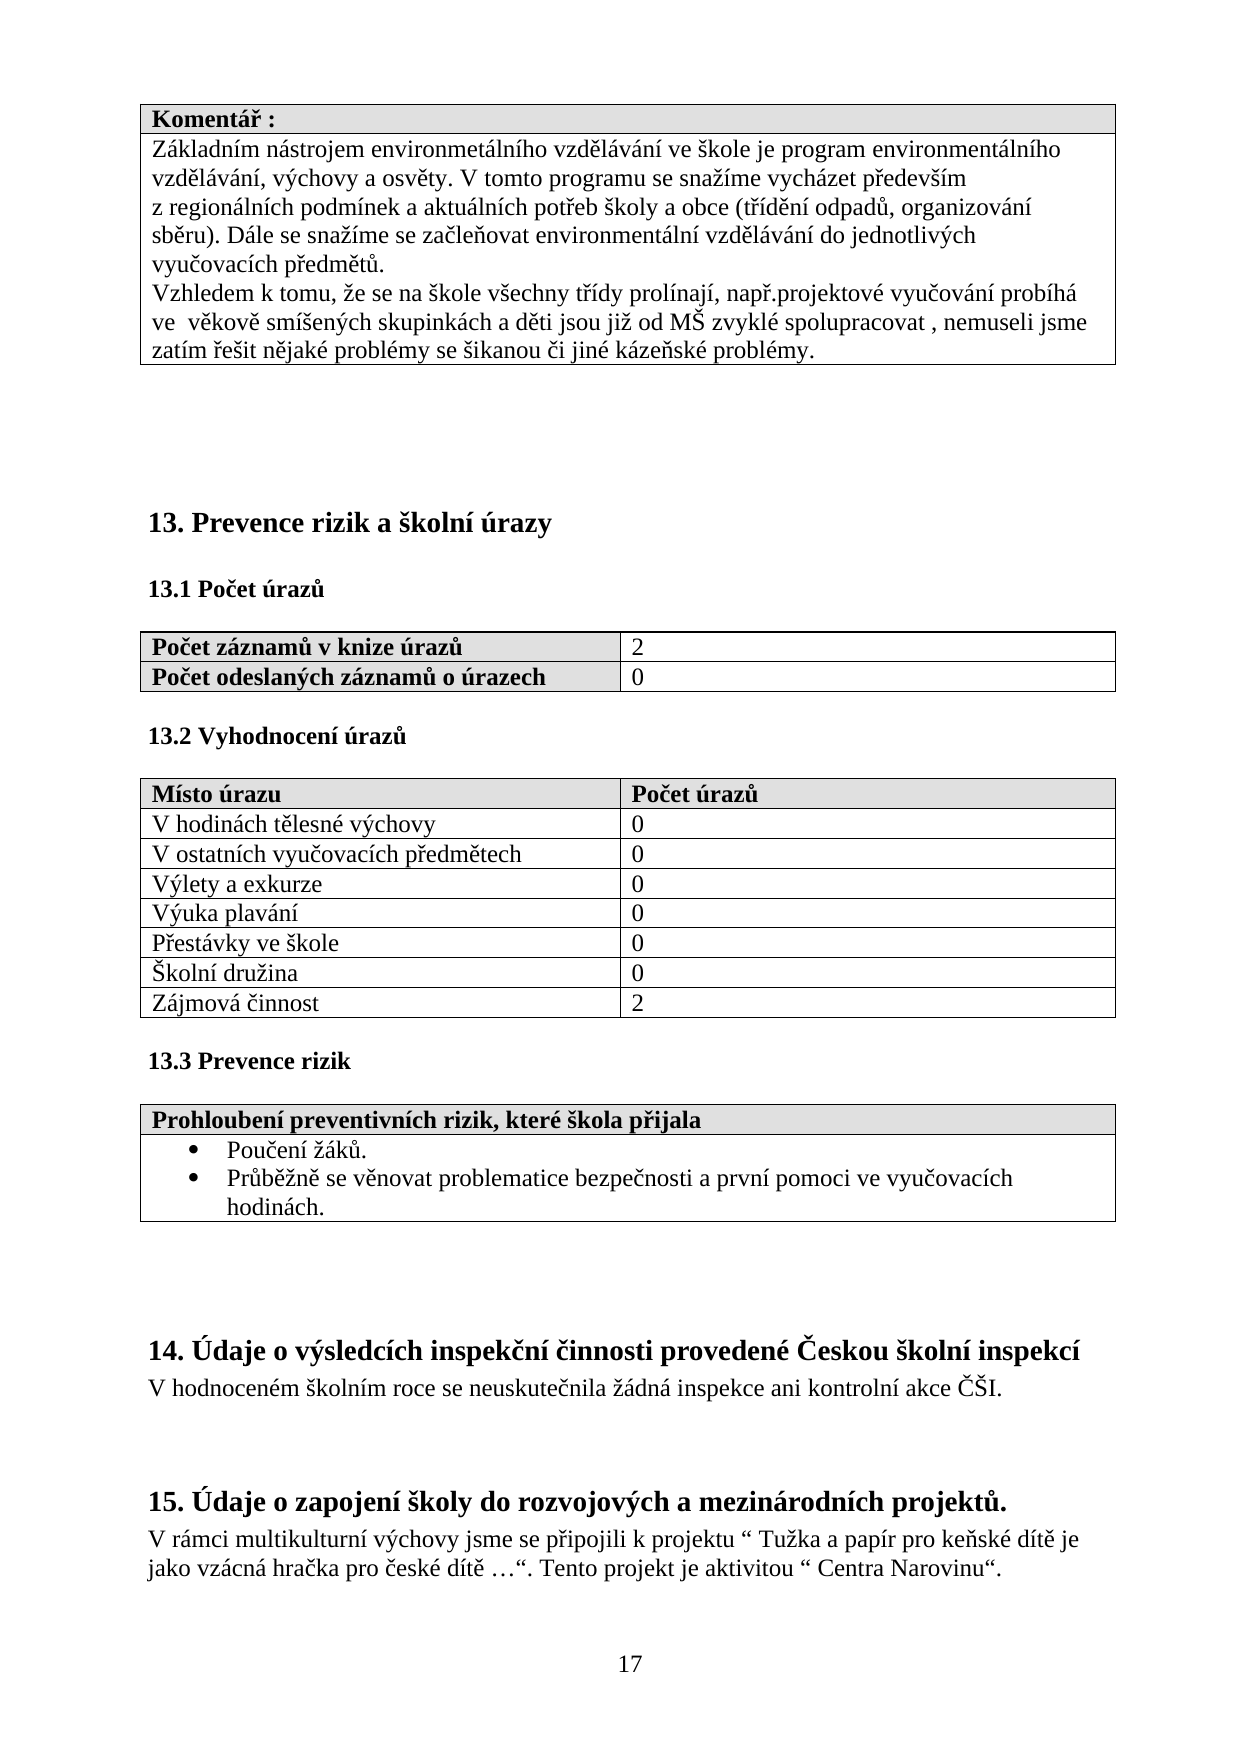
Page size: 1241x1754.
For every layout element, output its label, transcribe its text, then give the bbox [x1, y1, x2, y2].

table_cell 0 [621, 899, 1115, 927]
table_cell Poučení žáků. Průběžně se věnovat problematice bezpečnosti a první pomoci ve vyučovacích hodinách. [141, 1135, 1115, 1221]
table_header Počet záznamů v knize úrazů [141, 633, 620, 661]
table_cell 0 [621, 839, 1115, 868]
subtitle 14. Údaje o výsledcích inspekční činnosti provedené Českou školní inspekcí [148, 1333, 1093, 1367]
table_cell 0 [621, 958, 1115, 987]
text V rámci multikulturní výchovy jsme se připojili k projektu “ Tužka a papír pro keňské dítě je jako vzácná hračka pro české dítě …“. Tento projekt je aktivitou “ Centra Narovinu“. [148, 1524, 1093, 1582]
table_cell 0 [621, 809, 1115, 838]
table_cell 0 [621, 662, 1115, 691]
subtitle 15. Údaje o zapojení školy do rozvojových a mezinárodních projektů. [148, 1484, 1093, 1518]
table_cell Školní družina [141, 958, 620, 987]
table_cell 2 [621, 988, 1115, 1017]
table_cell Základním nástrojem environmetálního vzdělávání ve škole je program environmentálního vzdělávání, výchovy a osvěty. V tomto programu se snažíme vycházet především z regionálních podmínek a aktuálních potřeb školy a obce (třídění odpadů, organizování sběru). Dále se snažíme se začleňovat environmentální vzdělávání do jednotlivých vyučovacích předmětů. Vzhledem k tomu, že se na škole všechny třídy prolínají, např.projektové vyučování probíhá ve věkově smíšených skupinkách a děti jsou již od MŠ zvyklé spolupracovat , nemuseli jsme zatím řešit nějaké problémy se šikanou či jiné kázeňské problémy. [141, 134, 1115, 364]
table_header Počet úrazů [621, 779, 1115, 808]
subtitle 13.3 Prevence rizik [148, 1046, 1093, 1075]
table_header 2 [621, 633, 1115, 661]
subtitle 13.2 Vyhodnocení úrazů [148, 721, 1093, 749]
table_header Místo úrazu [141, 779, 620, 808]
table_cell Počet odeslaných záznamů o úrazech [141, 662, 620, 691]
table_cell 0 [621, 928, 1115, 957]
table_cell Zájmová činnost [141, 988, 620, 1017]
table_cell Přestávky ve škole [141, 928, 620, 957]
subtitle 13. Prevence rizik a školní úrazy [148, 505, 1093, 539]
subtitle 13.1 Počet úrazů [148, 574, 1093, 603]
text V hodnoceném školním roce se neuskutečnila žádná inspekce ani kontrolní akce ČŠI. [148, 1373, 1093, 1402]
table_cell 0 [621, 869, 1115, 897]
table_header Komentář : [141, 105, 1115, 133]
table_cell V ostatních vyučovacích předmětech [141, 839, 620, 868]
table_header Prohloubení preventivních rizik, které škola přijala [141, 1105, 1115, 1134]
table_cell Výuka plavání [141, 899, 620, 927]
table_cell Výlety a exkurze [141, 869, 620, 897]
table_cell V hodinách tělesné výchovy [141, 809, 620, 838]
